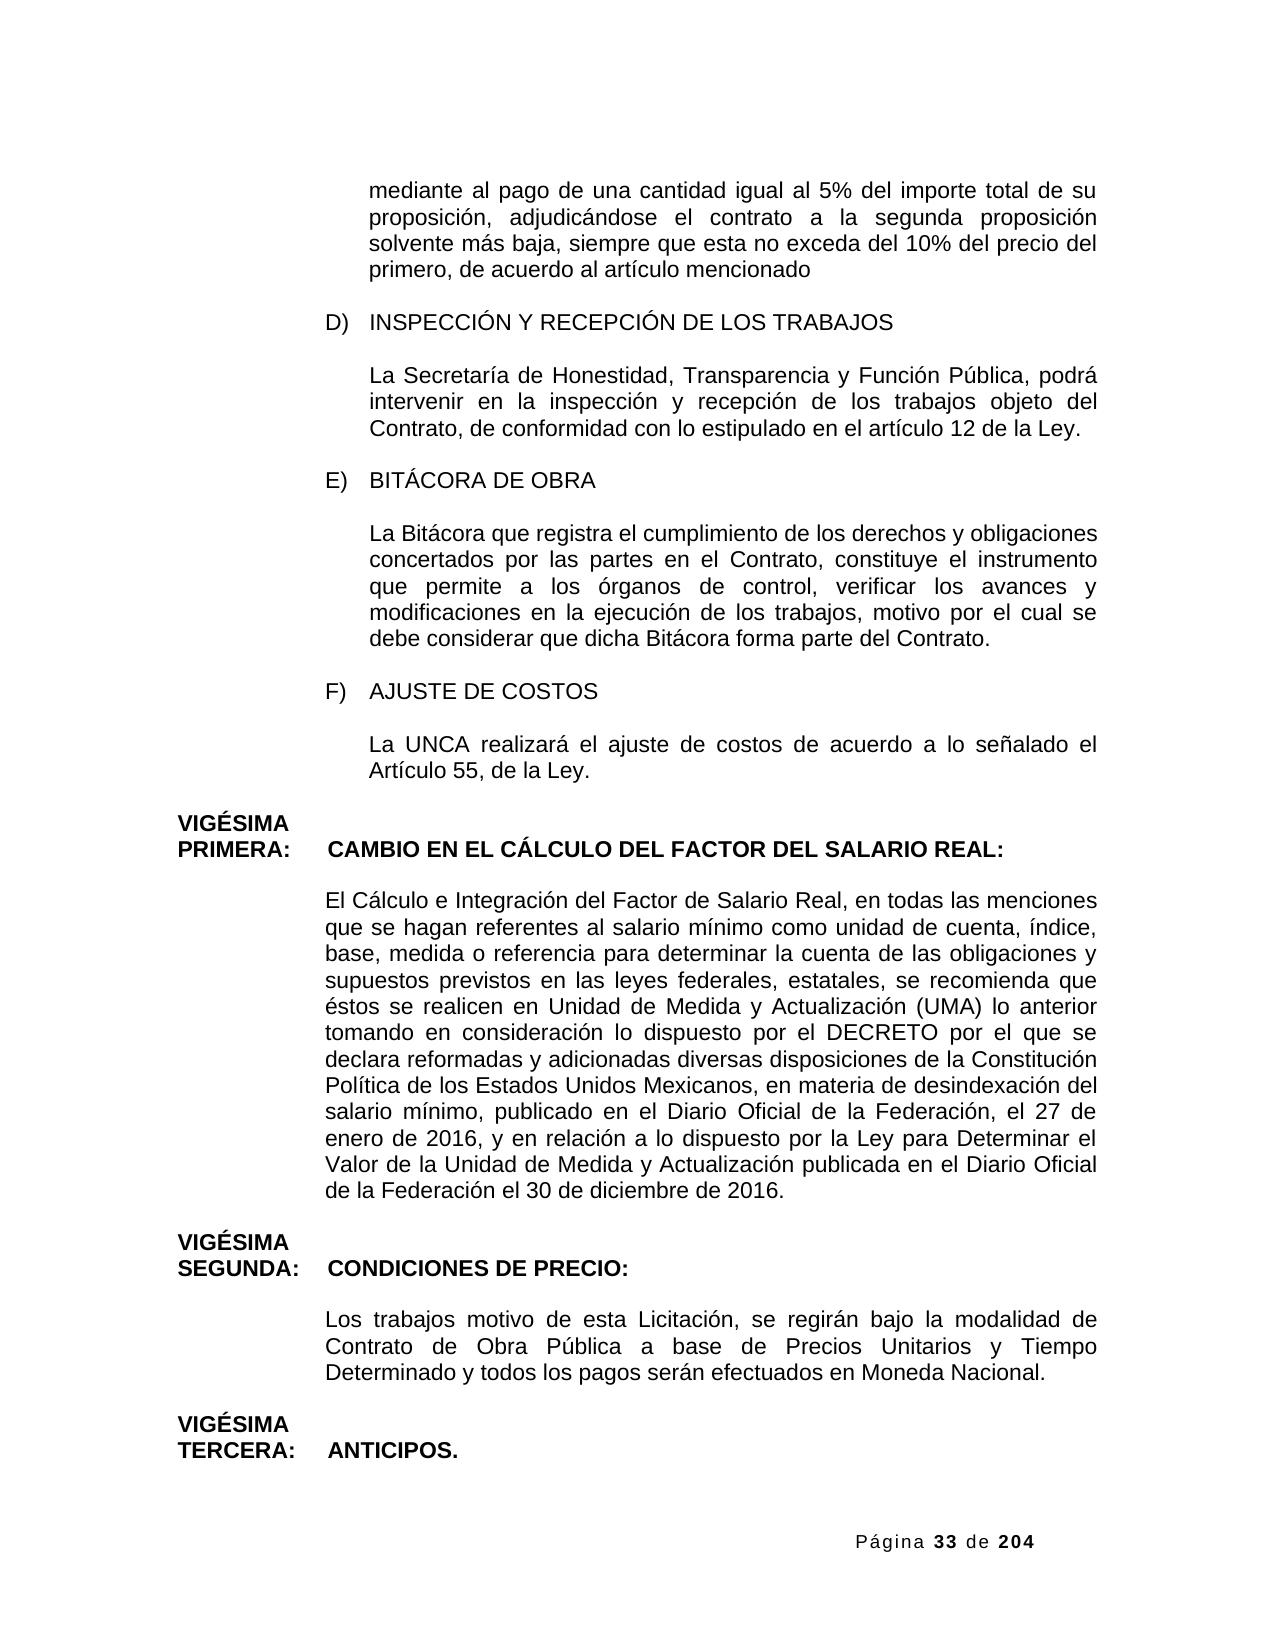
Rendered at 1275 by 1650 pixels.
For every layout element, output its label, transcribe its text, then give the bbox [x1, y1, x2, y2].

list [369, 177, 1098, 283]
text F) AJUSTE DE COSTOS [325, 678, 1063, 704]
text VIGÉSIMA [177, 810, 1098, 836]
text Los trabajos motivo de esta Licitación, se regirán bajo la modalidad de Contrato de Obra Pública a base de Precios Unitarios y Tiempo Determinado y todos los pagos serán efectuados en Moneda Nacional. [325, 1306, 1098, 1386]
text E) BITÁCORA DE OBRA [325, 467, 1098, 493]
text El Cálculo e Integración del Factor de Salario Real, en todas las menciones que se hagan referentes al salario mínimo como unidad de cuenta, índice, base, medida o referencia para determinar la cuenta de las obligaciones y supuestos previstos en las leyes federales, estatales, se recomienda que éstos se realicen en Unidad de Medida y Actualización (UMA) lo anterior tomando en consideración lo dispuesto por el DECRETO por el que se declara reformadas y adicionadas diversas disposiciones de la Constitución Política de los Estados Unidos Mexicanos, en materia de desindexación del salario mínimo, publicado en el Diario Oficial de la Federación, el 27 de enero de 2016, y en relación a lo dispuesto por la Ley para Determinar el Valor de la Unidad de Medida y Actualización publicada en el Diario Oficial de la Federación el 30 de diciembre de 2016. [325, 887, 1098, 1204]
text SEGUNDA: CONDICIONES DE PRECIO: [177, 1255, 1098, 1281]
text VIGÉSIMA [177, 1411, 1098, 1437]
text TERCERA: ANTICIPOS. [177, 1437, 1098, 1463]
text La UNCA realizará el ajuste de costos de acuerdo a lo señalado el Artículo 55, de la Ley. [369, 731, 1098, 783]
text PRIMERA: CAMBIO EN EL CÁLCULO DEL FACTOR DEL SALARIO REAL: [177, 836, 1098, 862]
text D) INSPECCIÓN Y RECEPCIÓN DE LOS TRABAJOS [325, 309, 1098, 335]
text La Secretaría de Honestidad, Transparencia y Función Pública, podrá intervenir en la inspección y recepción de los trabajos objeto del Contrato, de conformidad con lo estipulado en el artículo 12 de la Ley. [369, 362, 1098, 441]
text VIGÉSIMA [177, 1229, 1098, 1255]
text La Bitácora que registra el cumplimiento de los derechos y obligaciones concertados por las partes en el Contrato, constituye el instrumento que permite a los órganos de control, verificar los avances y modificaciones en la ejecución de los trabajos, motivo por el cual se debe considerar que dicha Bitácora forma parte del Contrato. [369, 520, 1098, 652]
